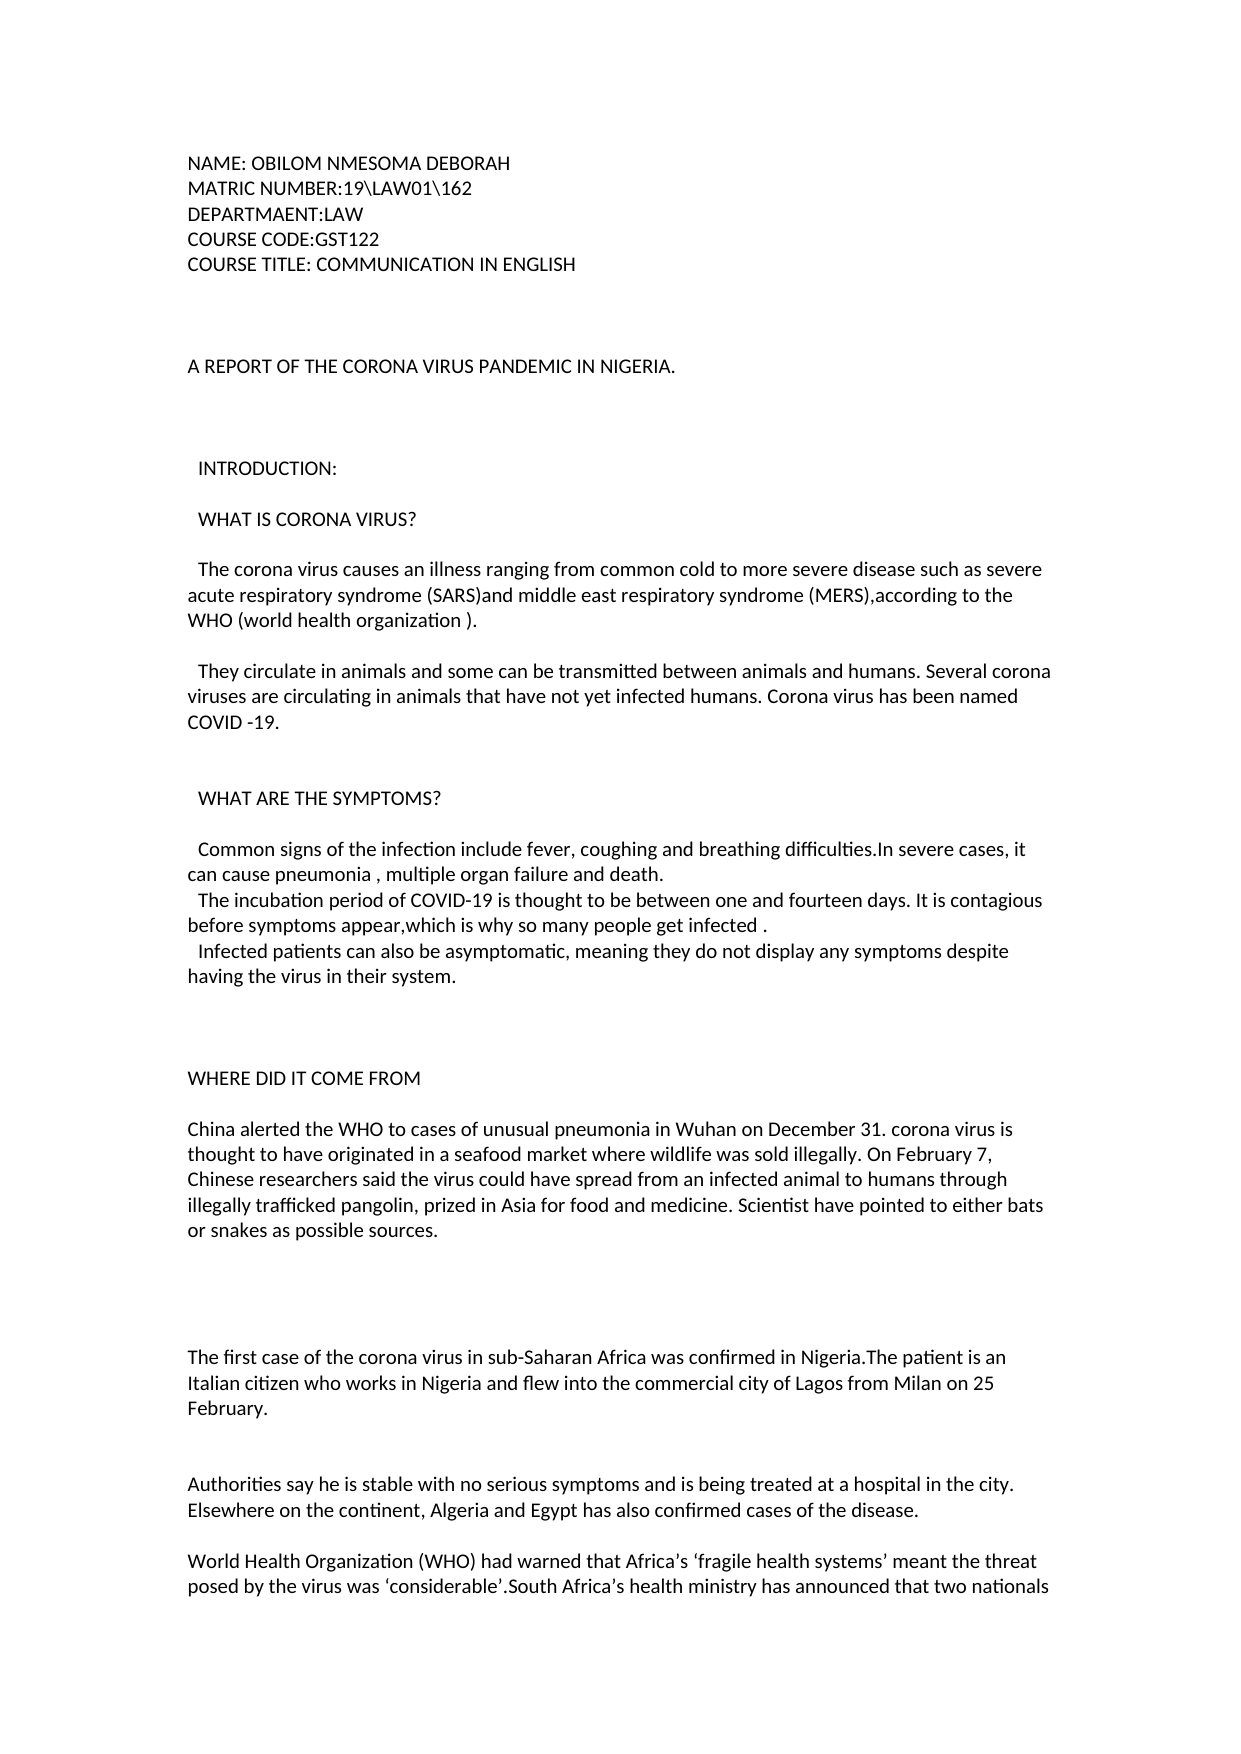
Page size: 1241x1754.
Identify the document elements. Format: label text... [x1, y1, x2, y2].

text They circulate in animals and some can be transmitted between animals and humans. Several corona viruses are circulating in animals that have not yet infected humans. Corona virus has been named COVID -19. [187, 658, 1053, 734]
text China alerted the WHO to cases of unusual pneumonia in Wuhan on December 31. corona virus is thought to have originated in a seafood market where wildlife was sold illegally. On February 7, Chinese researchers said the virus could have spread from an infected animal to humans through illegally trafficked pangolin, prized in Asia for food and medicine. Scientist have pointed to either bats or snakes as possible sources. [187, 1116, 1053, 1243]
text DEPARTMAENT:LAW [187, 201, 1053, 226]
text COURSE TITLE: COMMUNICATION IN ENGLISH [187, 252, 1053, 277]
text The corona virus causes an illness ranging from common cold to more severe disease such as severe acute respiratory syndrome (SARS)and middle east respiratory syndrome (MERS),according to the WHO (world health organization ). [187, 557, 1053, 633]
text NAME: OBILOM NMESOMA DEBORAH [187, 150, 1053, 175]
text The first case of the corona virus in sub-Saharan Africa was confirmed in Nigeria.The patient is an Italian citizen who works in Nigeria and flew into the commercial city of Lagos from Milan on 25 February. [187, 1344, 1053, 1421]
text WHERE DID IT COME FROM [187, 1065, 1053, 1090]
text Authorities say he is stable with no serious symptoms and is being treated at a hospital in the city. Elsewhere on the continent, Algeria and Egypt has also confirmed cases of the disease. [187, 1472, 1053, 1522]
text Common signs of the infection include fever, coughing and breathing difficulties.In severe cases, it can cause pneumonia , multiple organ failure and death. [187, 836, 1053, 887]
text A REPORT OF THE CORONA VIRUS PANDEMIC IN NIGERIA. [187, 353, 1053, 379]
text COURSE CODE:GST122 [187, 226, 1053, 252]
text WHAT IS CORONA VIRUS? [187, 506, 1053, 531]
text Infected patients can also be asymptomatic, meaning they do not display any symptoms despite having the virus in their system. [187, 938, 1053, 989]
text WHAT ARE THE SYMPTOMS? [187, 785, 1053, 811]
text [187, 1548, 1053, 1599]
text MATRIC NUMBER:19\LAW01\162 [187, 175, 1053, 201]
text INTRODUCTION: [187, 455, 1053, 480]
text The incubation period of COVID-19 is thought to be between one and fourteen days. It is contagious before symptoms appear,which is why so many people get infected . [187, 887, 1053, 938]
